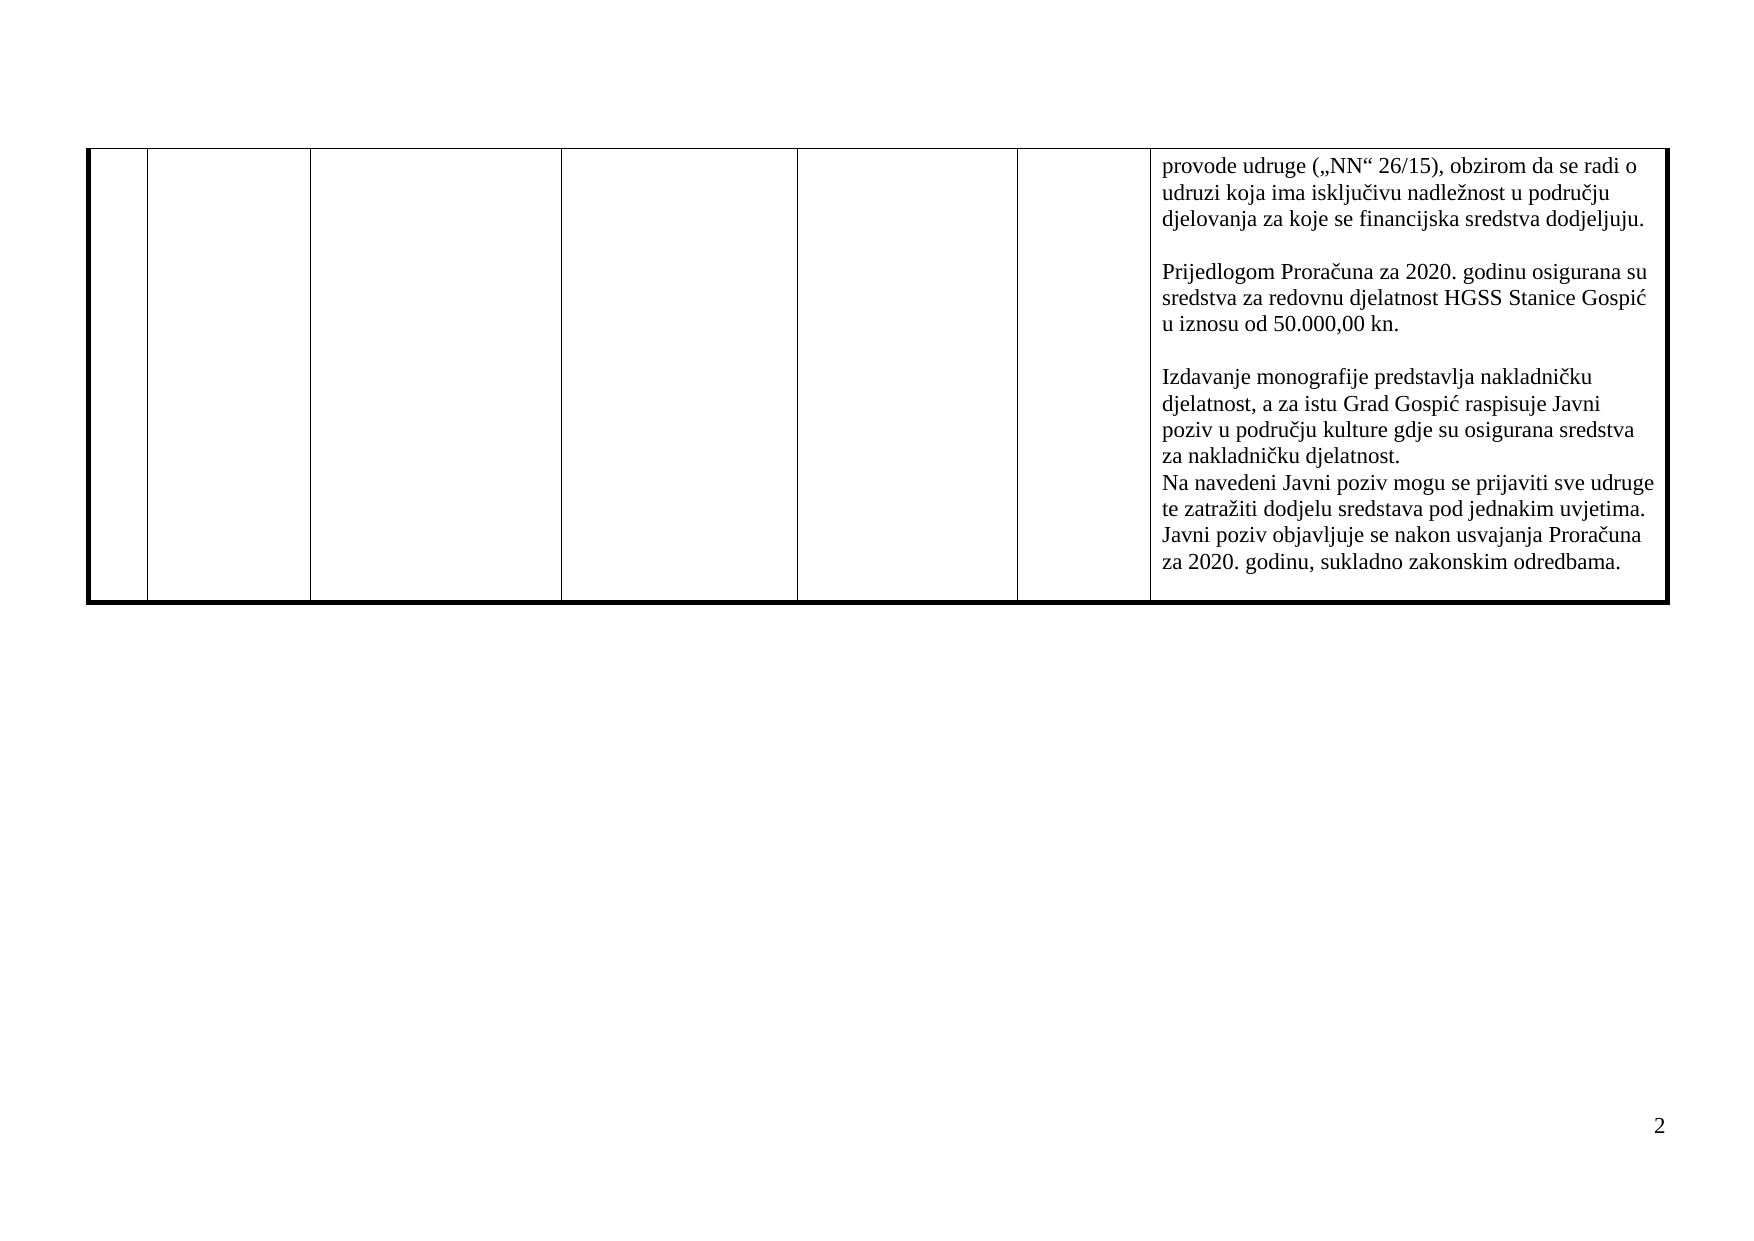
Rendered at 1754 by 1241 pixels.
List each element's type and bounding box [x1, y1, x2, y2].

table_cell [311, 149, 561, 600]
table_cell [798, 149, 1017, 600]
table_cell [562, 149, 797, 600]
